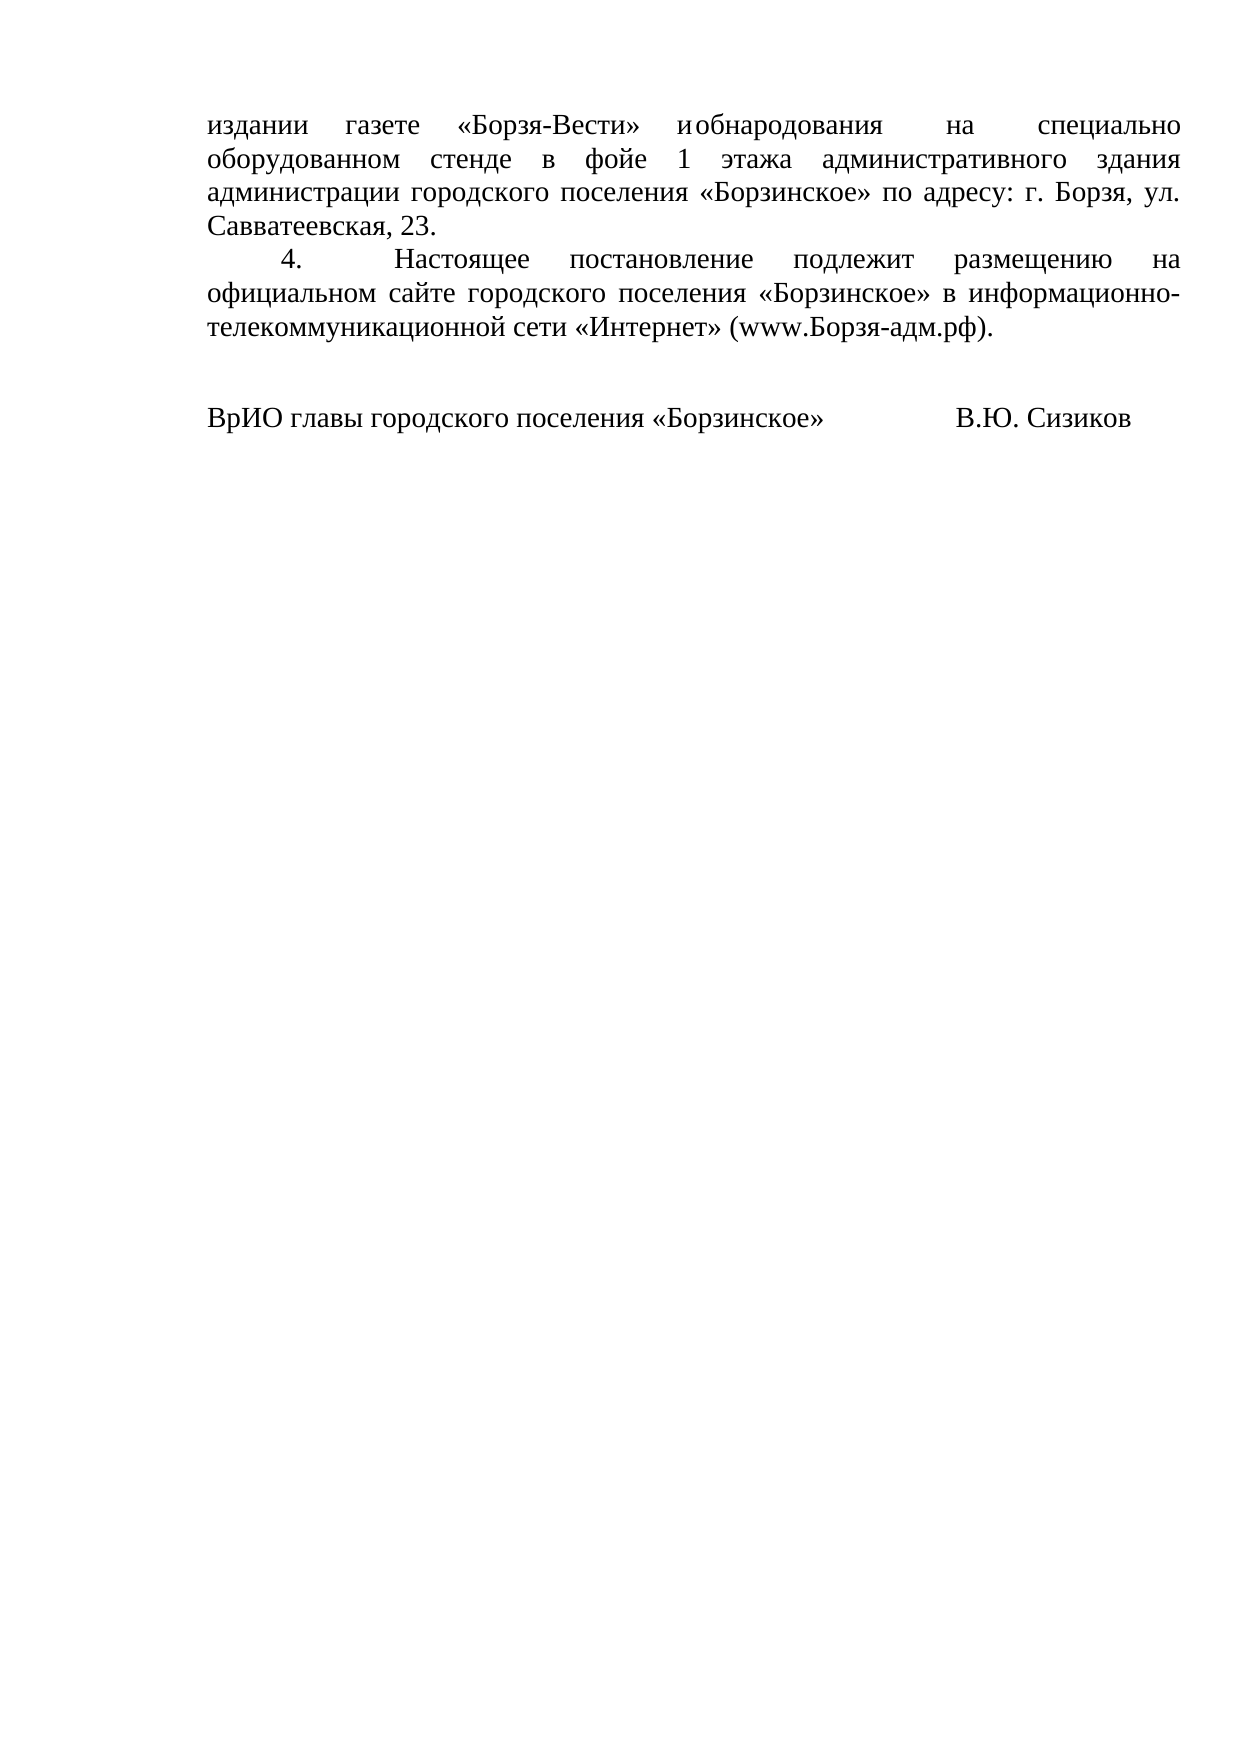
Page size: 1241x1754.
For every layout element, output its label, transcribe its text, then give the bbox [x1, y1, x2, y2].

text ВрИО главы городского поселения «Борзинское» В.Ю. Сизиков [207, 400, 1181, 433]
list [207, 107, 1181, 242]
list Настоящее постановление подлежит размещению на официальном сайте городского поселения «Борзинское» в информационно-телекоммуникационной сети «Интернет» (www.Борзя-адм.рф). [207, 242, 1181, 342]
